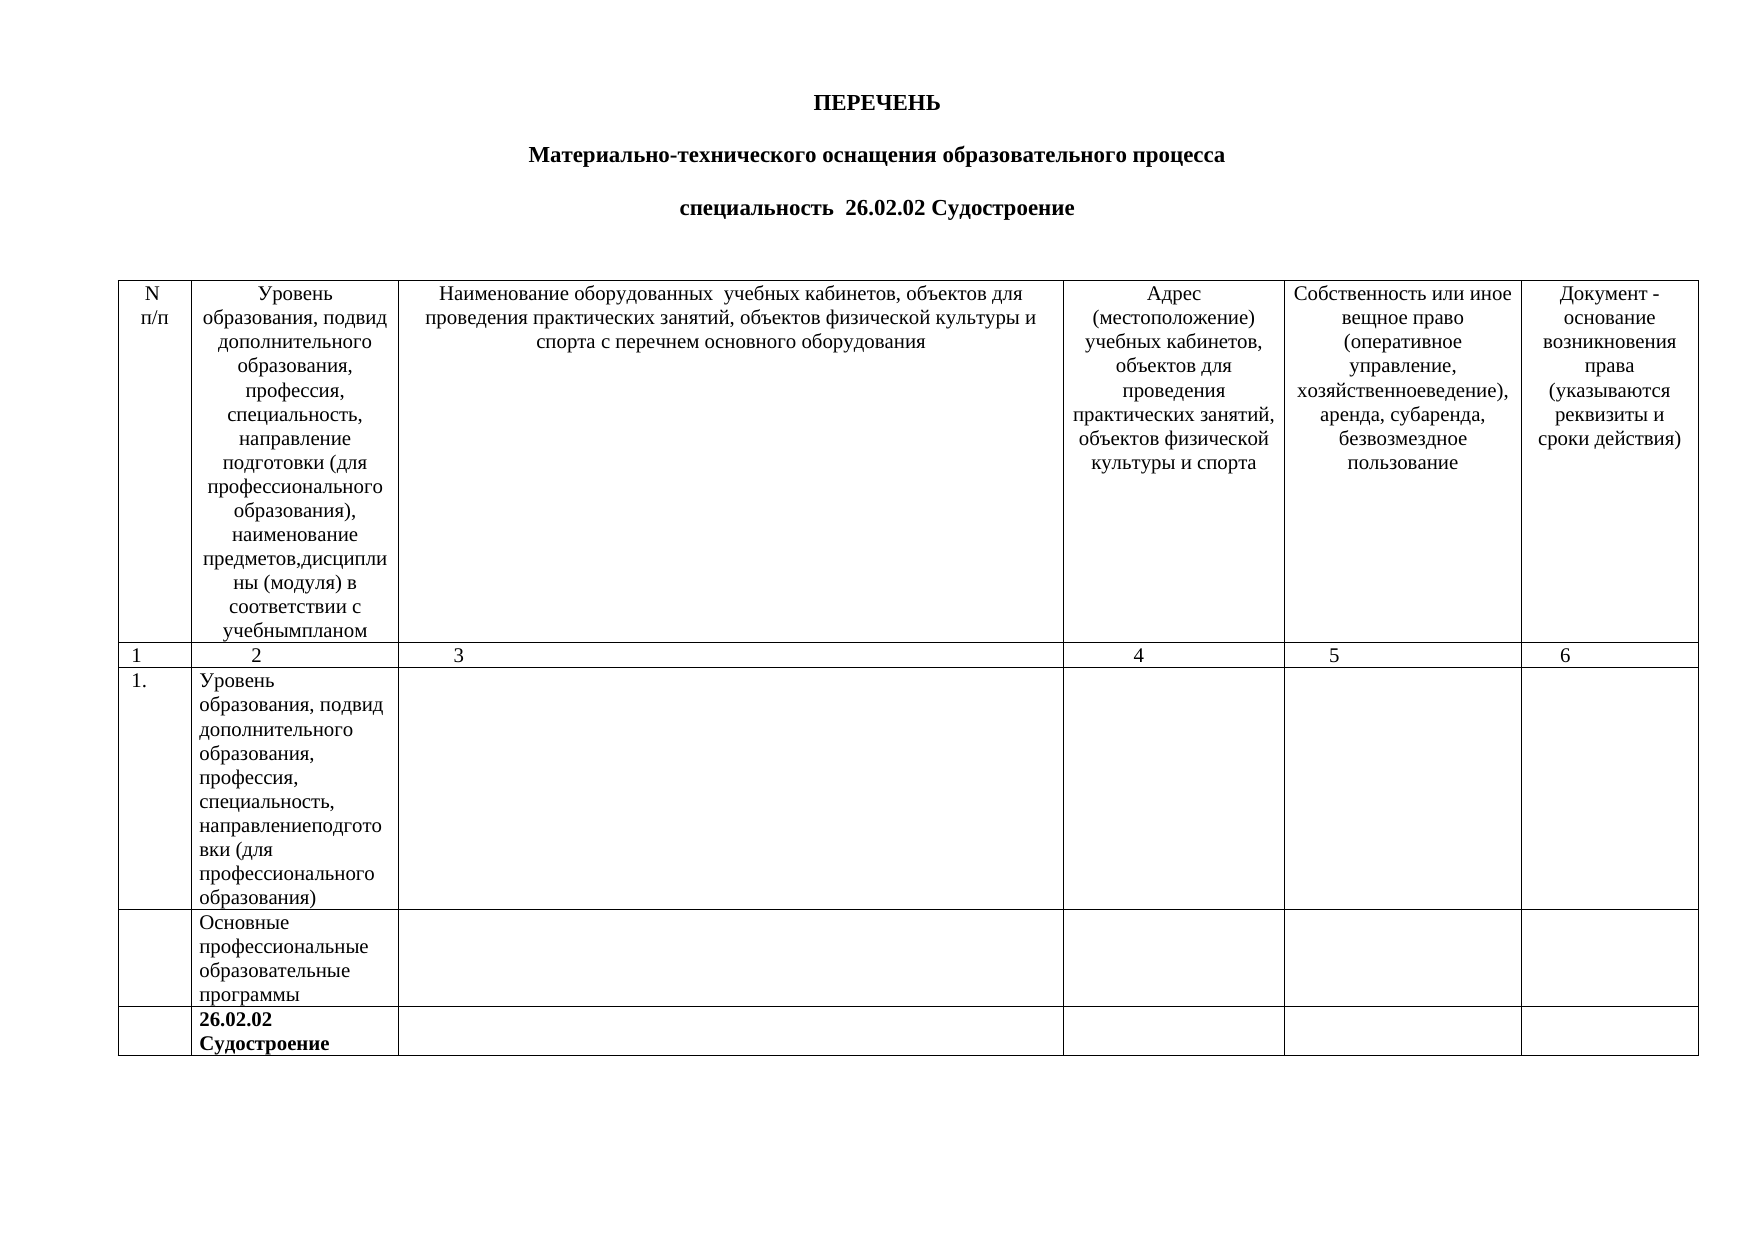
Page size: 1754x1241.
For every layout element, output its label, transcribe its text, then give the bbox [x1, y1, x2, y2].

table_header Документ - основание возникновения права (указываются реквизиты и сроки действия) [1522, 281, 1698, 642]
table_cell 1 [119, 643, 191, 667]
table_cell [1522, 668, 1698, 909]
table_cell 4 [1064, 643, 1284, 667]
table_cell [399, 910, 1063, 1006]
table_cell [1522, 1007, 1698, 1055]
text специальность 26.02.02 Судостроение [118, 194, 1636, 220]
table_cell [1064, 668, 1284, 909]
table_cell [1064, 1007, 1284, 1055]
table_cell [119, 910, 191, 1006]
table_cell [1285, 910, 1521, 1006]
table_cell [1064, 910, 1284, 1006]
table_header Адрес (местоположение) учебных кабинетов, объектов для проведения практических занятий, объектов физической культуры и спорта [1064, 281, 1284, 642]
table_cell 1. [119, 668, 191, 909]
text ПЕРЕЧЕНЬ [118, 88, 1636, 115]
table_header Собственность или иное вещное право (оперативное управление, хозяйственноеведение), аренда, субаренда, безвозмездное пользование [1285, 281, 1521, 642]
table_header Уровень образования, подвид дополнительного образования, профессия, специальность, направление подготовки (для профессионального образования), наименование предметов,дисциплины (модуля) в соответствии с учебнымпланом [192, 281, 398, 642]
table_cell 2 [192, 643, 398, 667]
table_cell 5 [1285, 643, 1521, 667]
table_cell Уровень образования, подвид дополнительного образования, профессия, специальность, направлениеподготовки (для профессионального образования) [192, 668, 398, 909]
table_cell 26.02.02 Судостроение [192, 1007, 398, 1055]
table_header Наименование оборудованных учебных кабинетов, объектов для проведения практических занятий, объектов физической культуры и спорта с перечнем основного оборудования [399, 281, 1063, 642]
table_cell Основные профессиональные образовательные программы [192, 910, 398, 1006]
table_cell [399, 668, 1063, 909]
table_cell [1285, 1007, 1521, 1055]
table_cell [399, 1007, 1063, 1055]
table_cell [1285, 668, 1521, 909]
table_cell 3 [399, 643, 1063, 667]
table_cell [1522, 910, 1698, 1006]
table_cell [119, 1007, 191, 1055]
text Материально-технического оснащения образовательного процесса [118, 141, 1636, 168]
table_cell 6 [1522, 643, 1698, 667]
table_header N п/п [119, 281, 191, 642]
